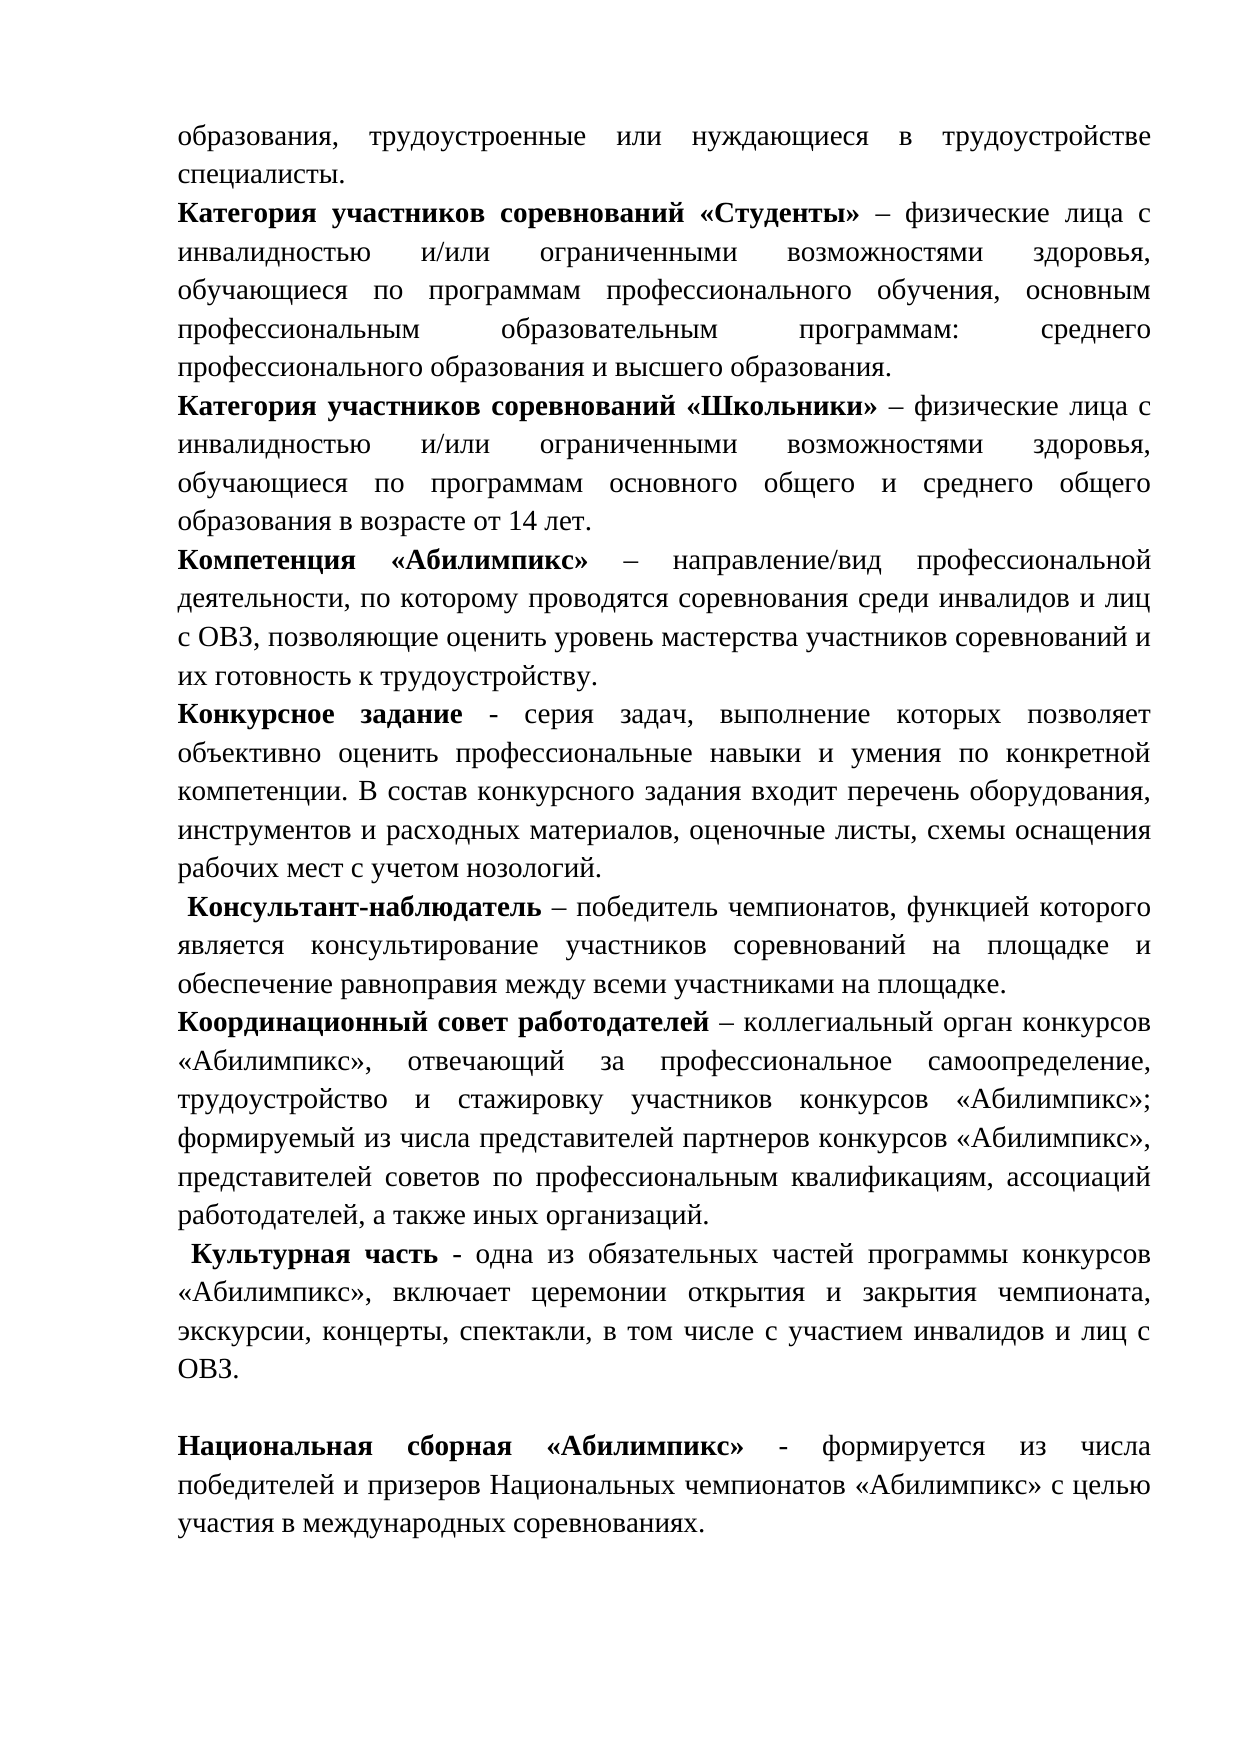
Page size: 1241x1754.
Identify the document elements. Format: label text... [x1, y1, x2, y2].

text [177, 118, 1152, 190]
text Конкурсное задание - серия задач, выполнение которых позволяет объективно оценить профессиональные навыки и умения по конкретной компетенции. В состав конкурсного задания входит перечень оборудования, инструментов и расходных материалов, оценочные листы, схемы оснащения рабочих мест с учетом нозологий. [177, 696, 1152, 884]
text Компетенция «Абилимпикс» – направление/вид профессиональной деятельности, по которому проводятся соревнования среди инвалидов и лиц с ОВЗ, позволяющие оценить уровень мастерства участников соревнований и их готовность к трудоустройству. [177, 542, 1152, 691]
text Координационный совет работодателей – коллегиальный орган конкурсов «Абилимпикс», отвечающий за профессиональное самоопределение, трудоустройство и стажировку участников конкурсов «Абилимпикс»; формируемый из числа представителей партнеров конкурсов «Абилимпикс», представителей советов по профессиональным квалификациям, ассоциаций работодателей, а также иных организаций. [177, 1004, 1152, 1231]
text Национальная сборная «Абилимпикс» - формируется из числа победителей и призеров Национальных чемпионатов «Абилимпикс» с целью участия в международных соревнованиях. [177, 1428, 1152, 1539]
text Консультант-наблюдатель – победитель чемпионатов, функцией которого является консультирование участников соревнований на площадке и обеспечение равноправия между всеми участниками на площадке. [177, 889, 1152, 999]
text Категория участников соревнований «Студенты» – физические лица с инвалидностью и/или ограниченными возможностями здоровья, обучающиеся по программам профессионального обучения, основным профессиональным образовательным программам: среднего профессионального образования и высшего образования. [177, 195, 1152, 383]
text Культурная часть - одна из обязательных частей программы конкурсов «Абилимпикс», включает церемонии открытия и закрытия чемпионата, экскурсии, концерты, спектакли, в том числе с участием инвалидов и лиц с ОВЗ. [177, 1236, 1152, 1385]
text Категория участников соревнований «Школьники» – физические лица с инвалидностью и/или ограниченными возможностями здоровья, обучающиеся по программам основного общего и среднего общего образования в возрасте от 14 лет. [177, 388, 1152, 537]
